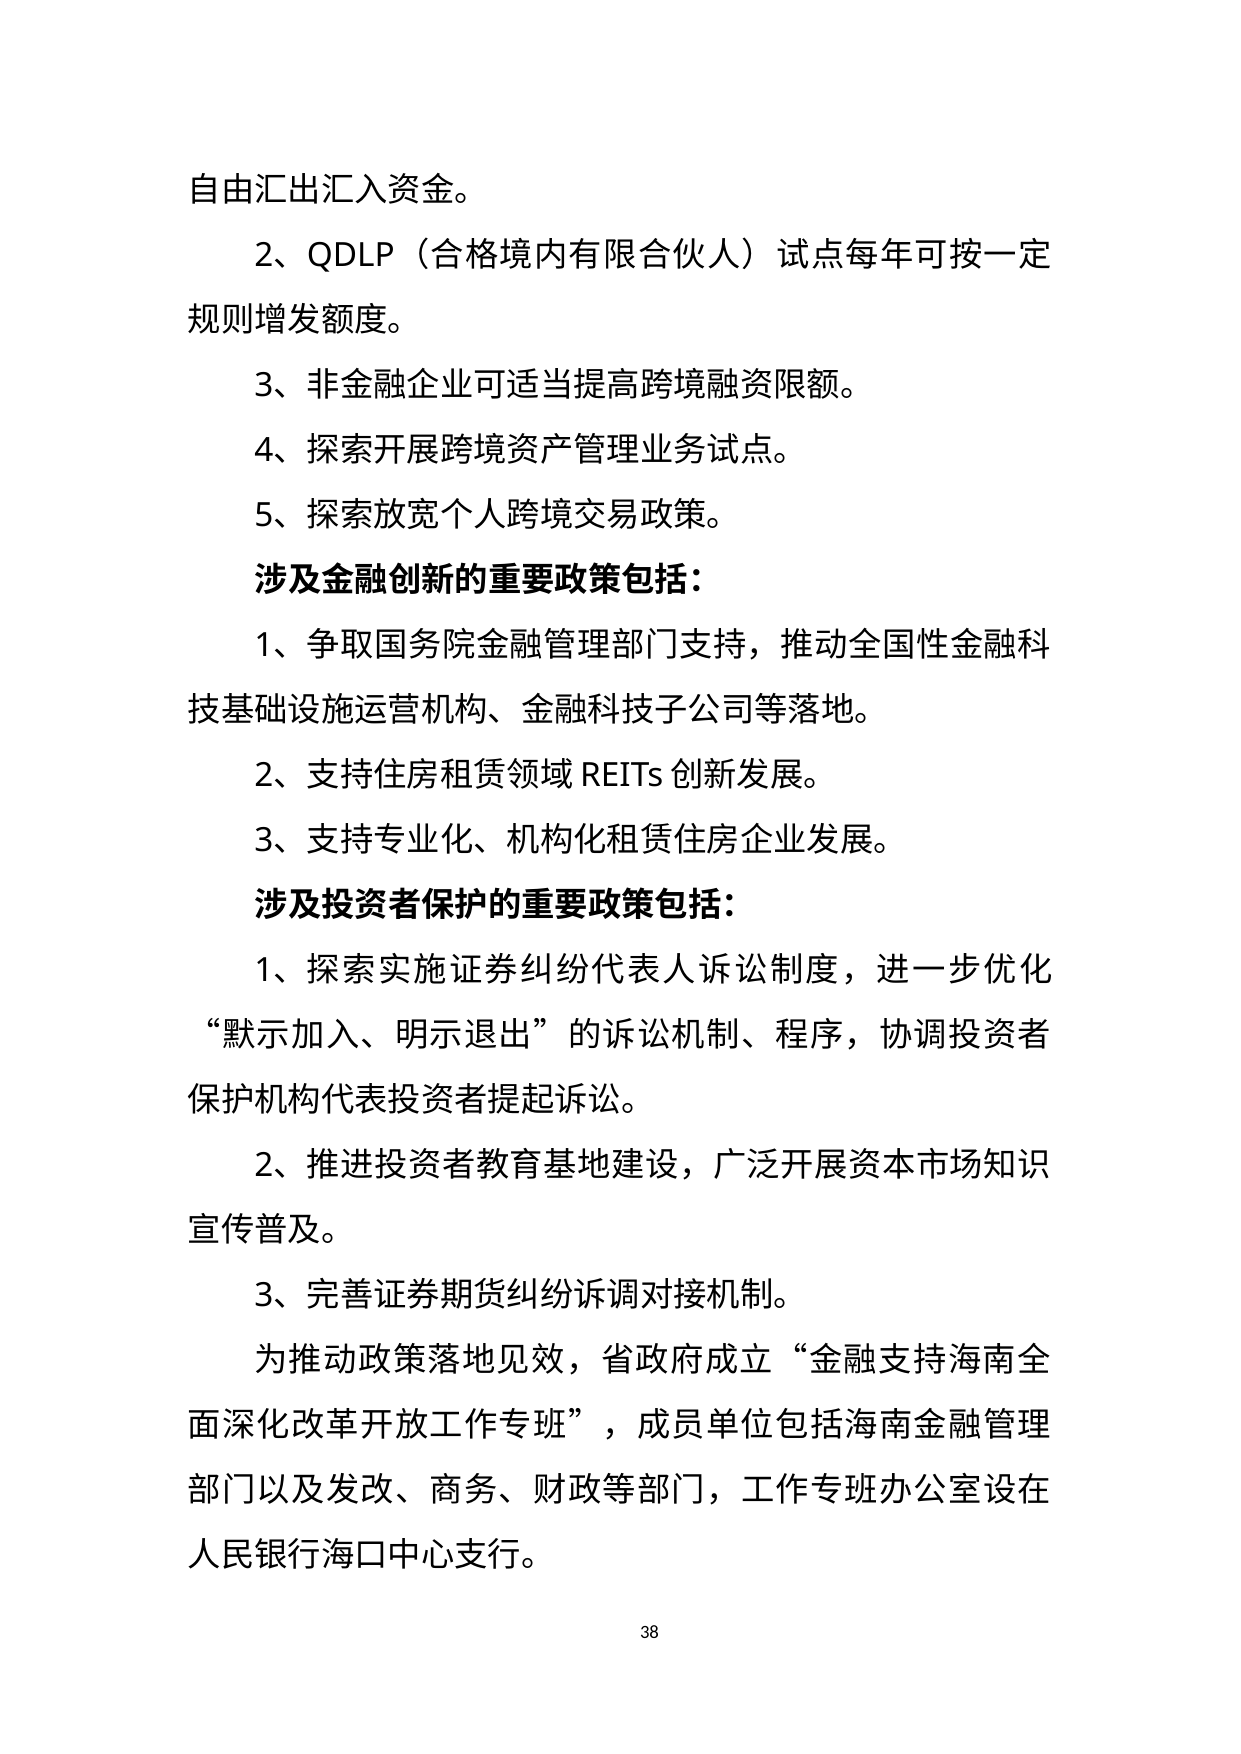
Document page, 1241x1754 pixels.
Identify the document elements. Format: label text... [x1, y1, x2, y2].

list 非金融企业可适当提高跨境融资限额。 [187, 349, 1053, 414]
text 涉及金融创新的重要政策包括： [187, 544, 1053, 609]
text 为推动政策落地见效，省政府成立“金融支持海南全面深化改革开放工作专班”，成员单位包括海南金融管理部门以及发改、商务、财政等部门，工作专班办公室设在人民银行海口中心支行。 [187, 1324, 1053, 1584]
list 支持住房租赁领域REITs创新发展。 [187, 739, 1053, 804]
list 探索实施证券纠纷代表人诉讼制度，进一步优化“默示加入、明示退出”的诉讼机制、程序，协调投资者保护机构代表投资者提起诉讼。 [187, 934, 1053, 1129]
list 探索开展跨境资产管理业务试点。 [187, 414, 1053, 479]
list 完善证券期货纠纷诉调对接机制。 [187, 1259, 1053, 1324]
list 支持专业化、机构化租赁住房企业发展。 [187, 804, 1053, 869]
list QDLP（合格境内有限合伙人）试点每年可按一定规则增发额度。 [187, 219, 1053, 349]
list 争取国务院金融管理部门支持，推动全国性金融科技基础设施运营机构、金融科技子公司等落地。 [187, 609, 1053, 739]
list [187, 154, 1053, 219]
list 探索放宽个人跨境交易政策。 [187, 479, 1053, 544]
text 涉及投资者保护的重要政策包括： [187, 869, 1053, 934]
list 推进投资者教育基地建设，广泛开展资本市场知识宣传普及。 [187, 1129, 1053, 1259]
